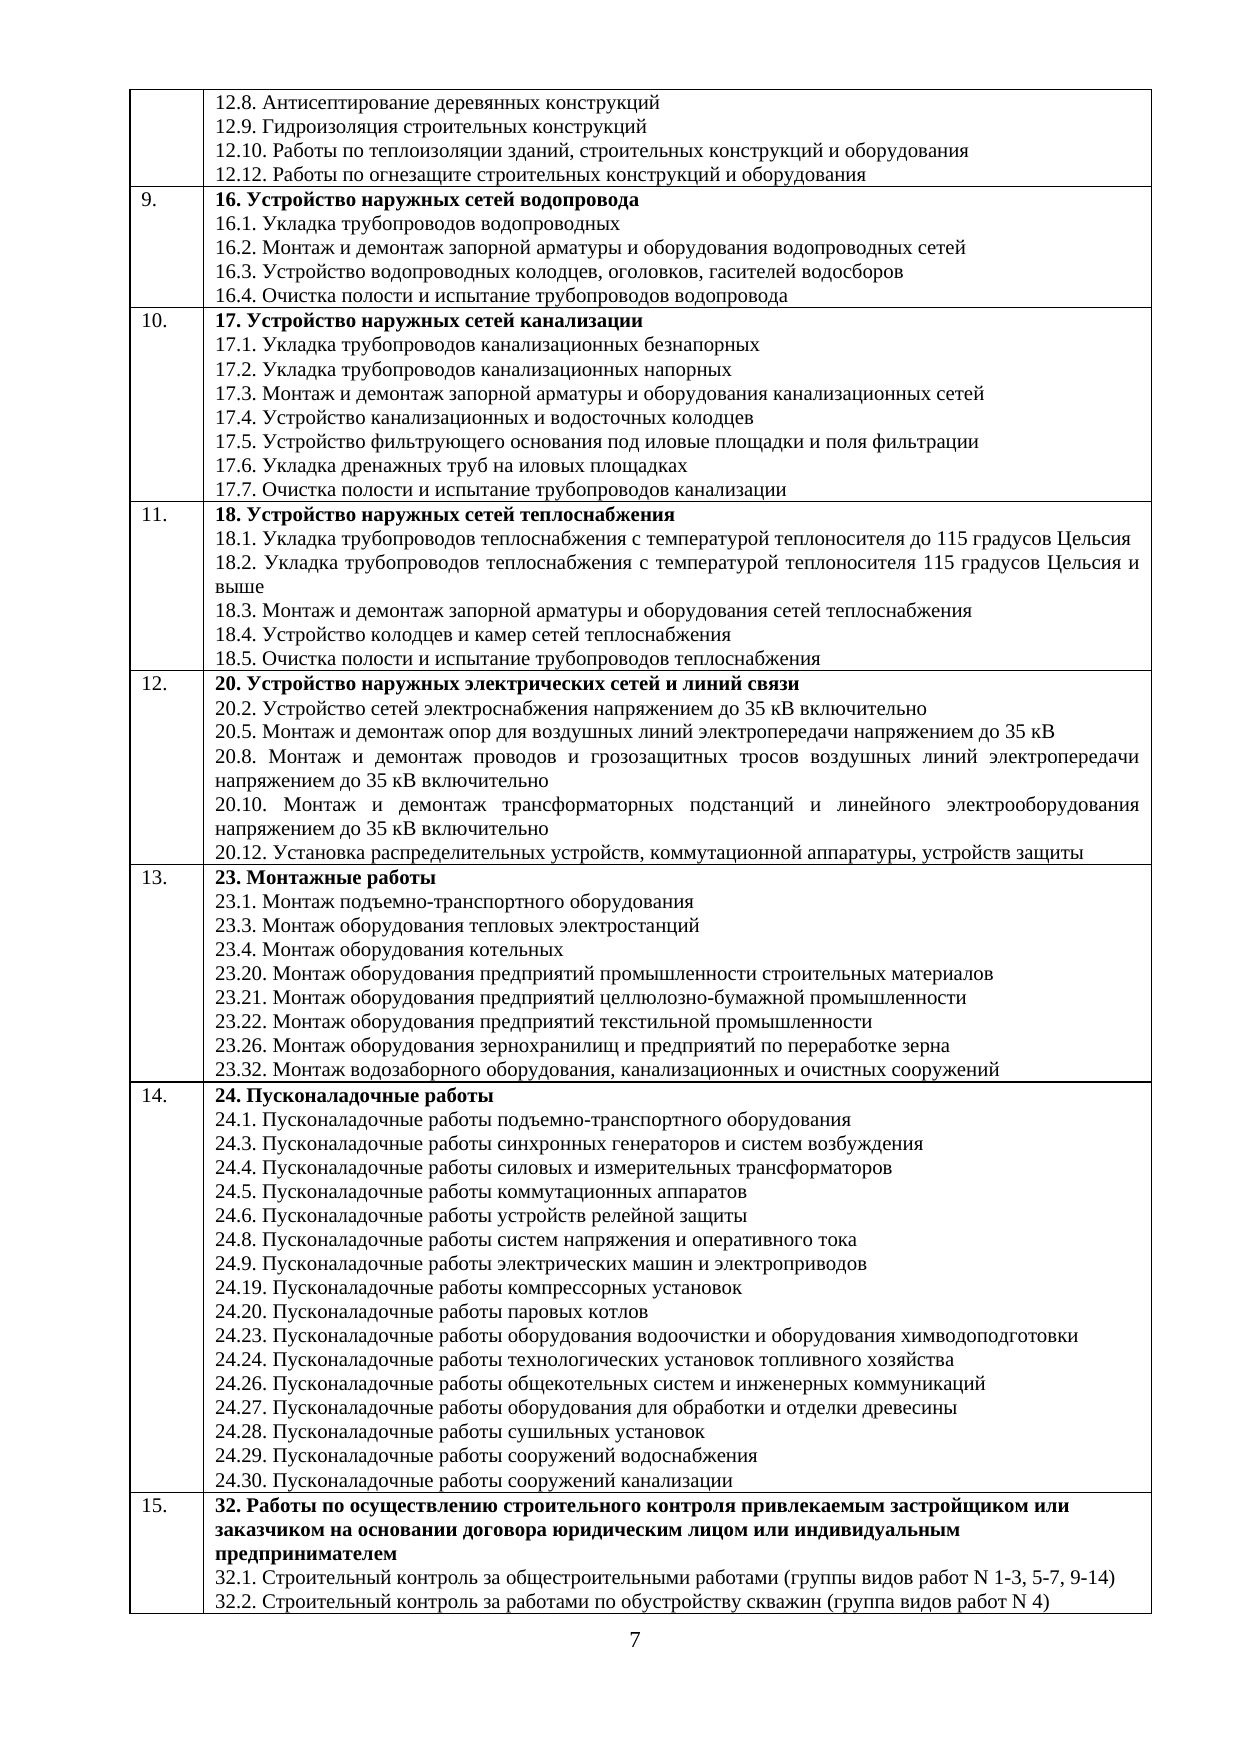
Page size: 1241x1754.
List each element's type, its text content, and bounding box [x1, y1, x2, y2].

table_cell 24. Пусконаладочные работы 24.1. Пусконаладочные работы подъемно-транспортного оборудования 24.3. Пусконаладочные работы синхронных генераторов и систем возбуждения 24.4. Пусконаладочные работы силовых и измерительных трансформаторов 24.5. Пусконаладочные работы коммутационных аппаратов 24.6. Пусконаладочные работы устройств релейной защиты 24.8. Пусконаладочные работы систем напряжения и оперативного тока 24.9. Пусконаладочные работы электрических машин и электроприводов 24.19. Пусконаладочные работы компрессорных установок 24.20. Пусконаладочные работы паровых котлов 24.23. Пусконаладочные работы оборудования водоочистки и оборудования химводоподготовки 24.24. Пусконаладочные работы технологических установок топливного хозяйства 24.26. Пусконаладочные работы общекотельных систем и инженерных коммуникаций 24.27. Пусконаладочные работы оборудования для обработки и отделки древесины 24.28. Пусконаладочные работы сушильных установок 24.29. Пусконаладочные работы сооружений водоснабжения 24.30. Пусконаладочные работы сооружений канализации [204, 1083, 1151, 1492]
table_cell [131, 865, 203, 1081]
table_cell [204, 1493, 1151, 1613]
table_cell 17. Устройство наружных сетей канализации 17.1. Укладка трубопроводов канализационных безнапорных 17.2. Укладка трубопроводов канализационных напорных 17.3. Монтаж и демонтаж запорной арматуры и оборудования канализационных сетей 17.4. Устройство канализационных и водосточных колодцев 17.5. Устройство фильтрующего основания под иловые площадки и поля фильтрации 17.6. Укладка дренажных труб на иловых площадках 17.7. Очистка полости и испытание трубопроводов канализации [204, 308, 1151, 501]
table_cell [131, 187, 203, 307]
table_cell [131, 1493, 203, 1613]
table_cell 20. Устройство наружных электрических сетей и линий связи 20.2. Устройство сетей электроснабжения напряжением до 35 кВ включительно 20.5. Монтаж и демонтаж опор для воздушных линий электропередачи напряжением до 35 кВ 20.8. Монтаж и демонтаж проводов и грозозащитных тросов воздушных линий электропередачи напряжением до 35 кВ включительно 20.10. Монтаж и демонтаж трансформаторных подстанций и линейного электрооборудования напряжением до 35 кВ включительно 20.12. Установка распределительных устройств, коммутационной аппаратуры, устройств защиты [204, 671, 1151, 864]
table_cell [131, 671, 203, 864]
table_cell 18. Устройство наружных сетей теплоснабжения 18.1. Укладка трубопроводов теплоснабжения с температурой теплоносителя до 115 градусов Цельсия 18.2. Укладка трубопроводов теплоснабжения с температурой теплоносителя 115 градусов Цельсия и выше 18.3. Монтаж и демонтаж запорной арматуры и оборудования сетей теплоснабжения 18.4. Устройство колодцев и камер сетей теплоснабжения 18.5. Очистка полости и испытание трубопроводов теплоснабжения [204, 502, 1151, 670]
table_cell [204, 90, 1151, 186]
table_cell [131, 1083, 203, 1492]
table_cell [131, 308, 203, 501]
table_cell 16. Устройство наружных сетей водопровода 16.1. Укладка трубопроводов водопроводных 16.2. Монтаж и демонтаж запорной арматуры и оборудования водопроводных сетей 16.3. Устройство водопроводных колодцев, оголовков, гасителей водосборов 16.4. Очистка полости и испытание трубопроводов водопровода [204, 187, 1151, 307]
table_cell [131, 502, 203, 670]
table_cell 23. Монтажные работы 23.1. Монтаж подъемно-транспортного оборудования 23.3. Монтаж оборудования тепловых электростанций 23.4. Монтаж оборудования котельных 23.20. Монтаж оборудования предприятий промышленности строительных материалов 23.21. Монтаж оборудования предприятий целлюлозно-бумажной промышленности 23.22. Монтаж оборудования предприятий текстильной промышленности 23.26. Монтаж оборудования зернохранилищ и предприятий по переработке зерна 23.32. Монтаж водозаборного оборудования, канализационных и очистных сооружений [204, 865, 1151, 1081]
table_cell [131, 90, 203, 186]
